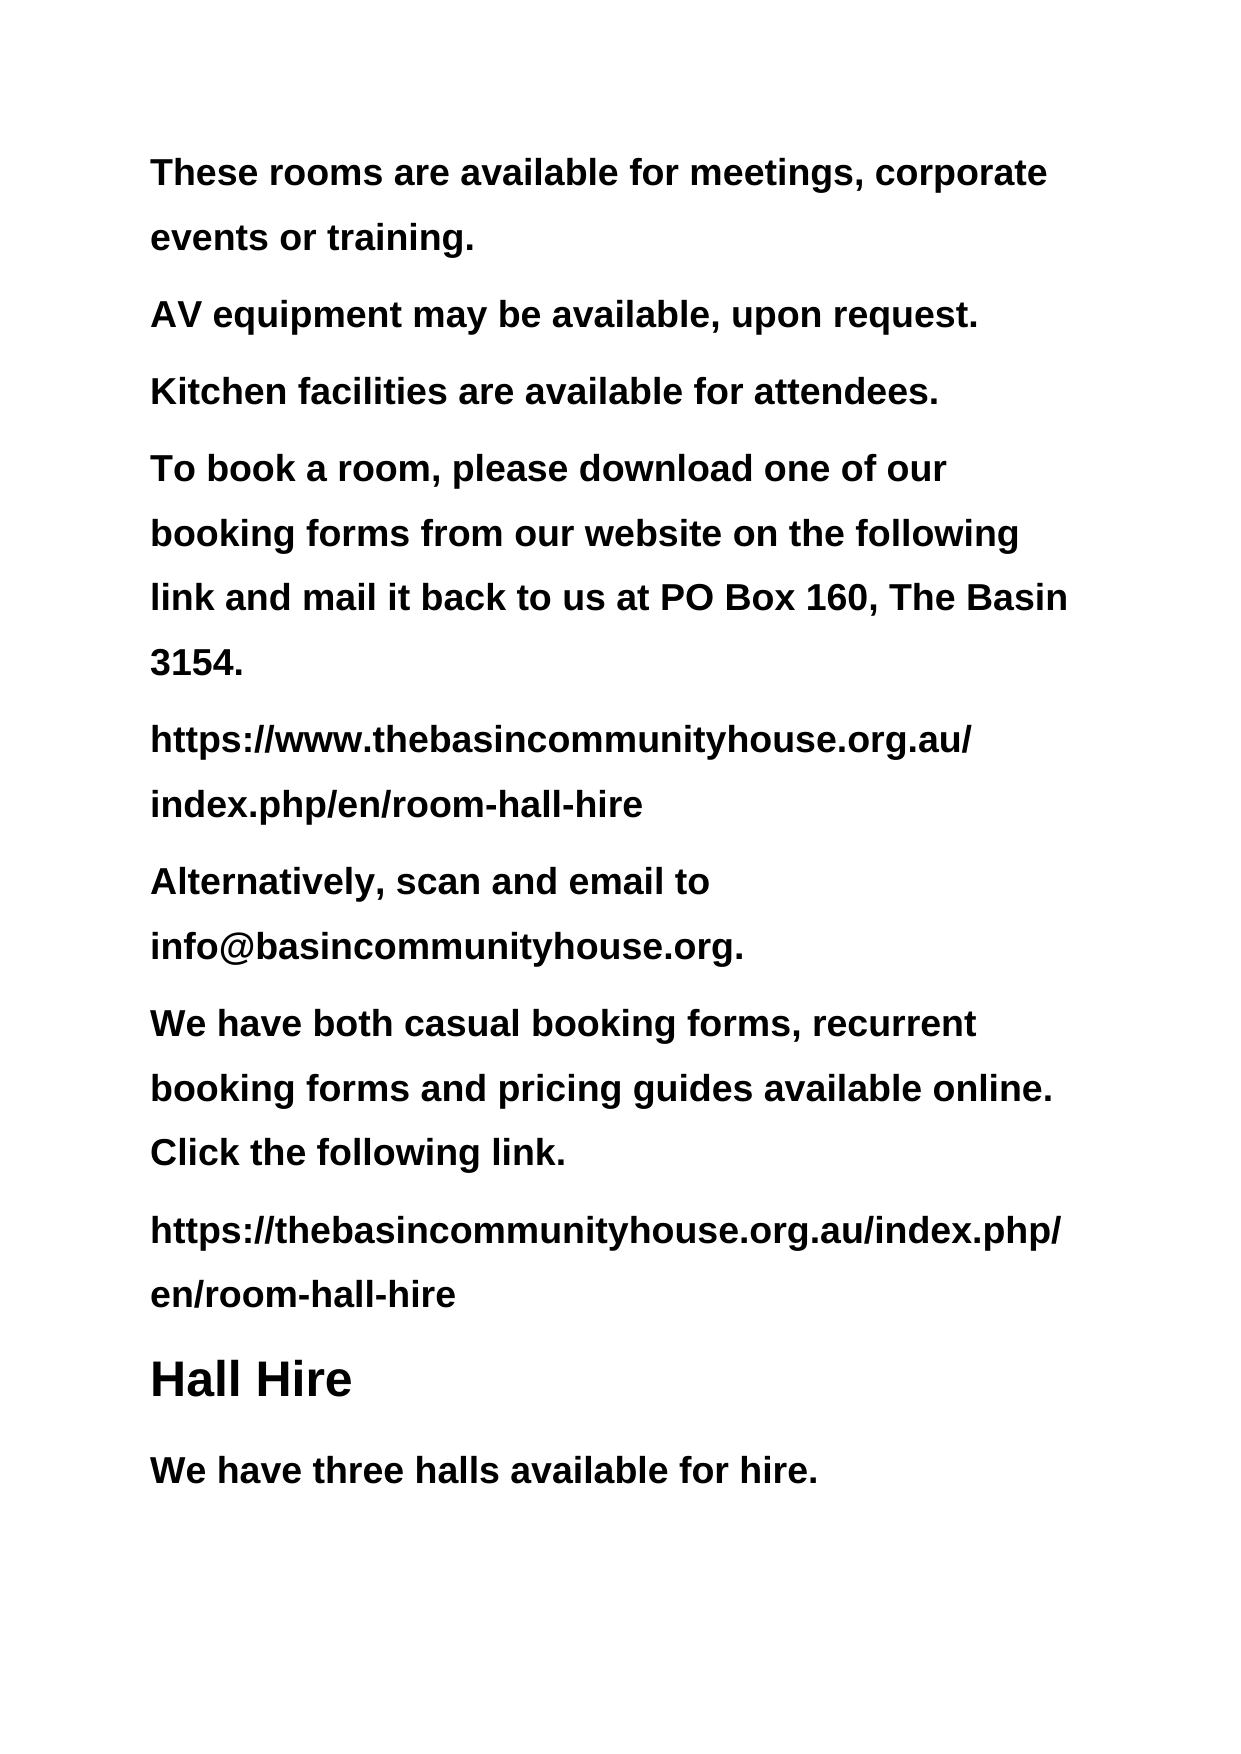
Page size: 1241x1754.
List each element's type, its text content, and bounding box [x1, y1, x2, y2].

text https://www.thebasincommunityhouse.org.au/index.php/en/room-hall-hire [150, 717, 1090, 825]
text We have both casual booking forms, recurrent booking forms and pricing guides available online. Click the following link. [150, 1001, 1090, 1174]
text Alternatively, scan and email to info@basincommunityhouse.org. [150, 859, 1090, 967]
text https://thebasincommunityhouse.org.au/index.php/en/room-hall-hire [150, 1208, 1090, 1316]
subtitle Hall Hire [150, 1350, 1090, 1407]
text We have three halls available for hire. [150, 1448, 1090, 1492]
text These rooms are available for meetings, corporate events or training. [150, 150, 1090, 258]
text To book a room, please download one of our booking forms from our website on the following link and mail it back to us at PO Box 160, The Basin 3154. [150, 446, 1090, 683]
text Kitchen facilities are available for attendees. [150, 369, 1090, 412]
text AV equipment may be available, upon request. [150, 292, 1090, 335]
